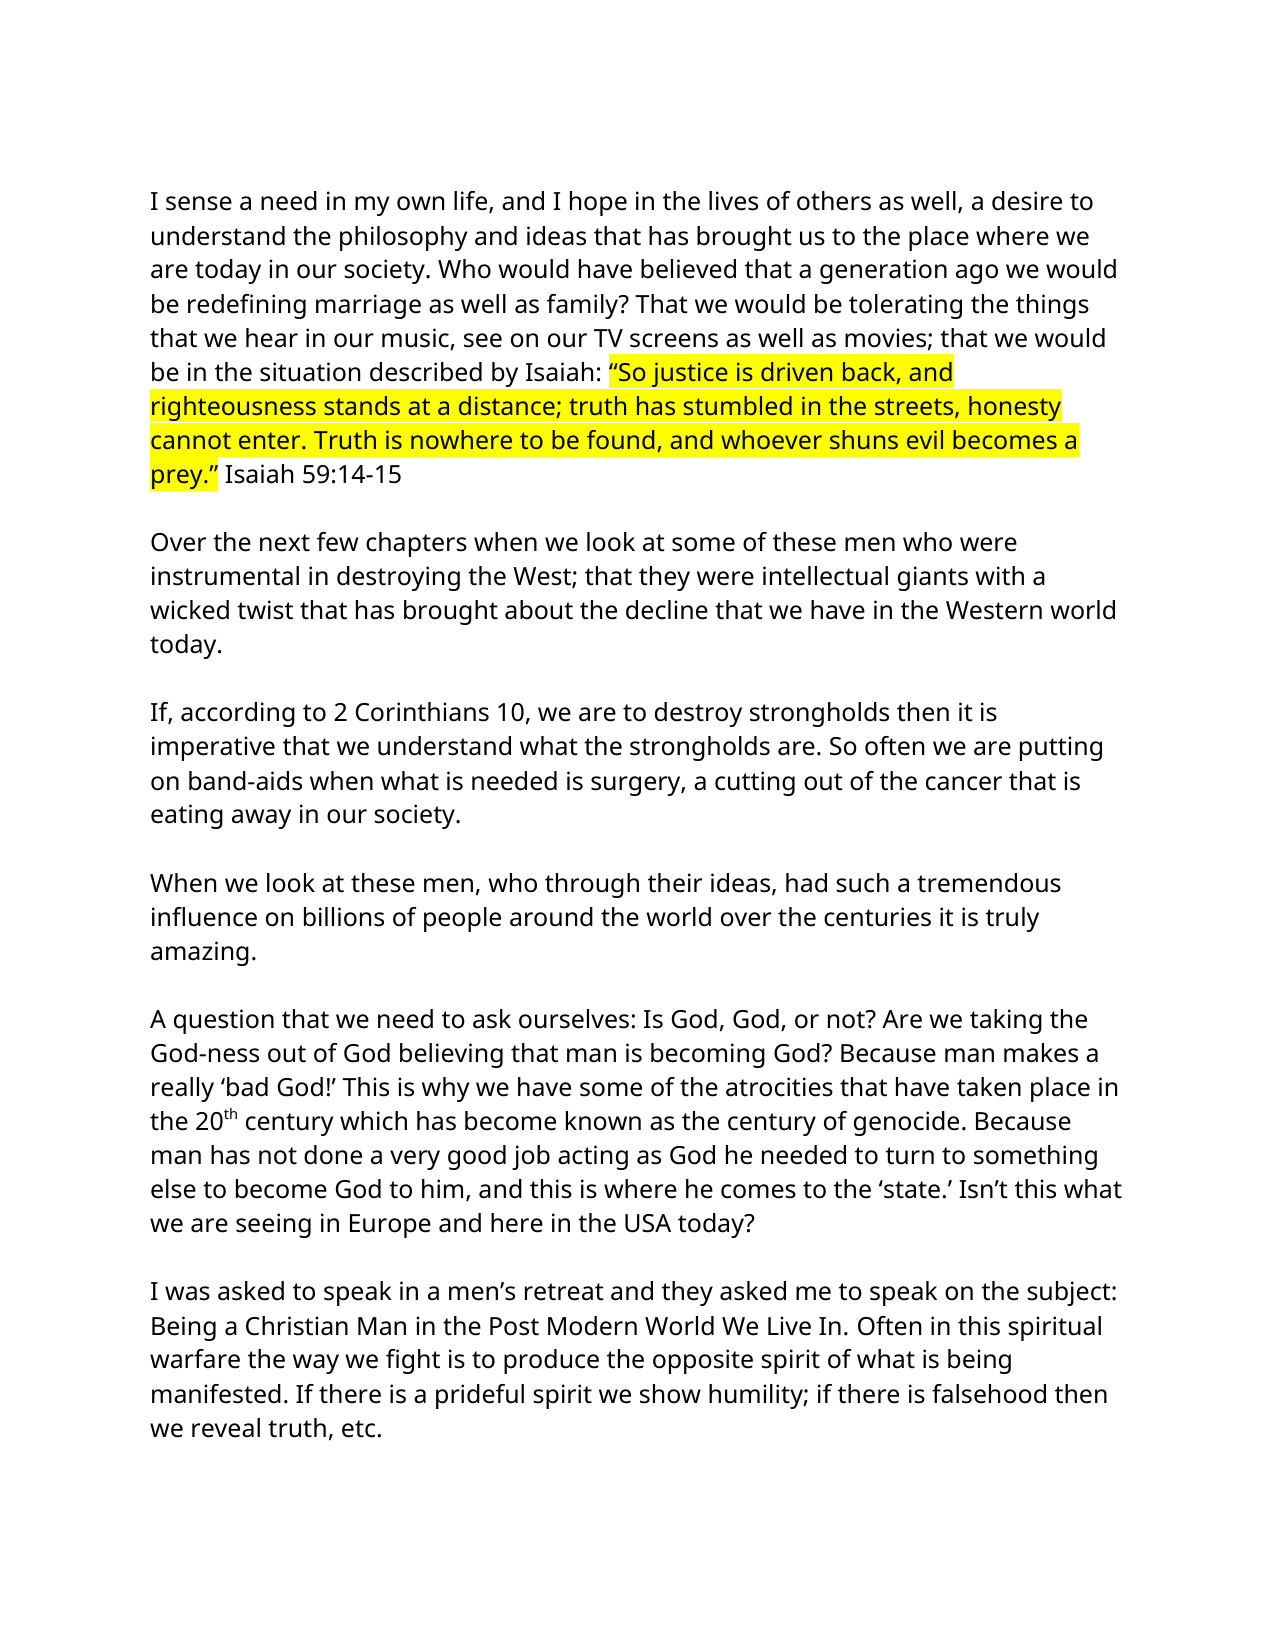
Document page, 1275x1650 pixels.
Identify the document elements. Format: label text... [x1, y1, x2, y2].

text If, according to 2 Corinthians 10, we are to destroy strongholds then it is imperative that we understand what the strongholds are. So often we are putting on band-aids when what is needed is surgery, a cutting out of the cancer that is eating away in our society. [150, 695, 1125, 831]
text I sense a need in my own life, and I hope in the lives of others as well, a desire to understand the philosophy and ideas that has brought us to the place where we are today in our society. Who would have believed that a generation ago we would be redefining marriage as well as family? That we would be tolerating the things that we hear in our music, see on our TV screens as well as movies; that we would be in the situation described by Isaiah: “So justice is driven back, and righteousness stands at a distance; truth has stumbled in the streets, honesty cannot enter. Truth is nowhere to be found, and whoever shuns evil becomes a prey.” Isaiah 59:14-15 [150, 184, 1125, 491]
text Over the next few chapters when we look at some of these men who were instrumental in destroying the West; that they were intellectual giants with a wicked twist that has brought about the decline that we have in the Western world today. [150, 525, 1125, 661]
text I was asked to speak in a men’s retreat and they asked me to speak on the subject: Being a Christian Man in the Post Modern World We Live In. Often in this spiritual warfare the way we fight is to produce the opposite spirit of what is being manifested. If there is a prideful spirit we show humility; if there is falsehood then we reveal truth, etc. [150, 1274, 1125, 1444]
text When we look at these men, who through their ideas, had such a tremendous influence on billions of people around the world over the centuries it is truly amazing. [150, 865, 1125, 967]
text A question that we need to ask ourselves: Is God, God, or not? Are we taking the God-ness out of God believing that man is becoming God? Because man makes a really ‘bad God!’ This is why we have some of the atrocities that have taken place in the 20th century which has become known as the century of genocide. Because man has not done a very good job acting as God he needed to turn to something else to become God to him, and this is where he comes to the ‘state.’ Isn’t this what we are seeing in Europe and here in the USA today? [150, 1002, 1125, 1240]
